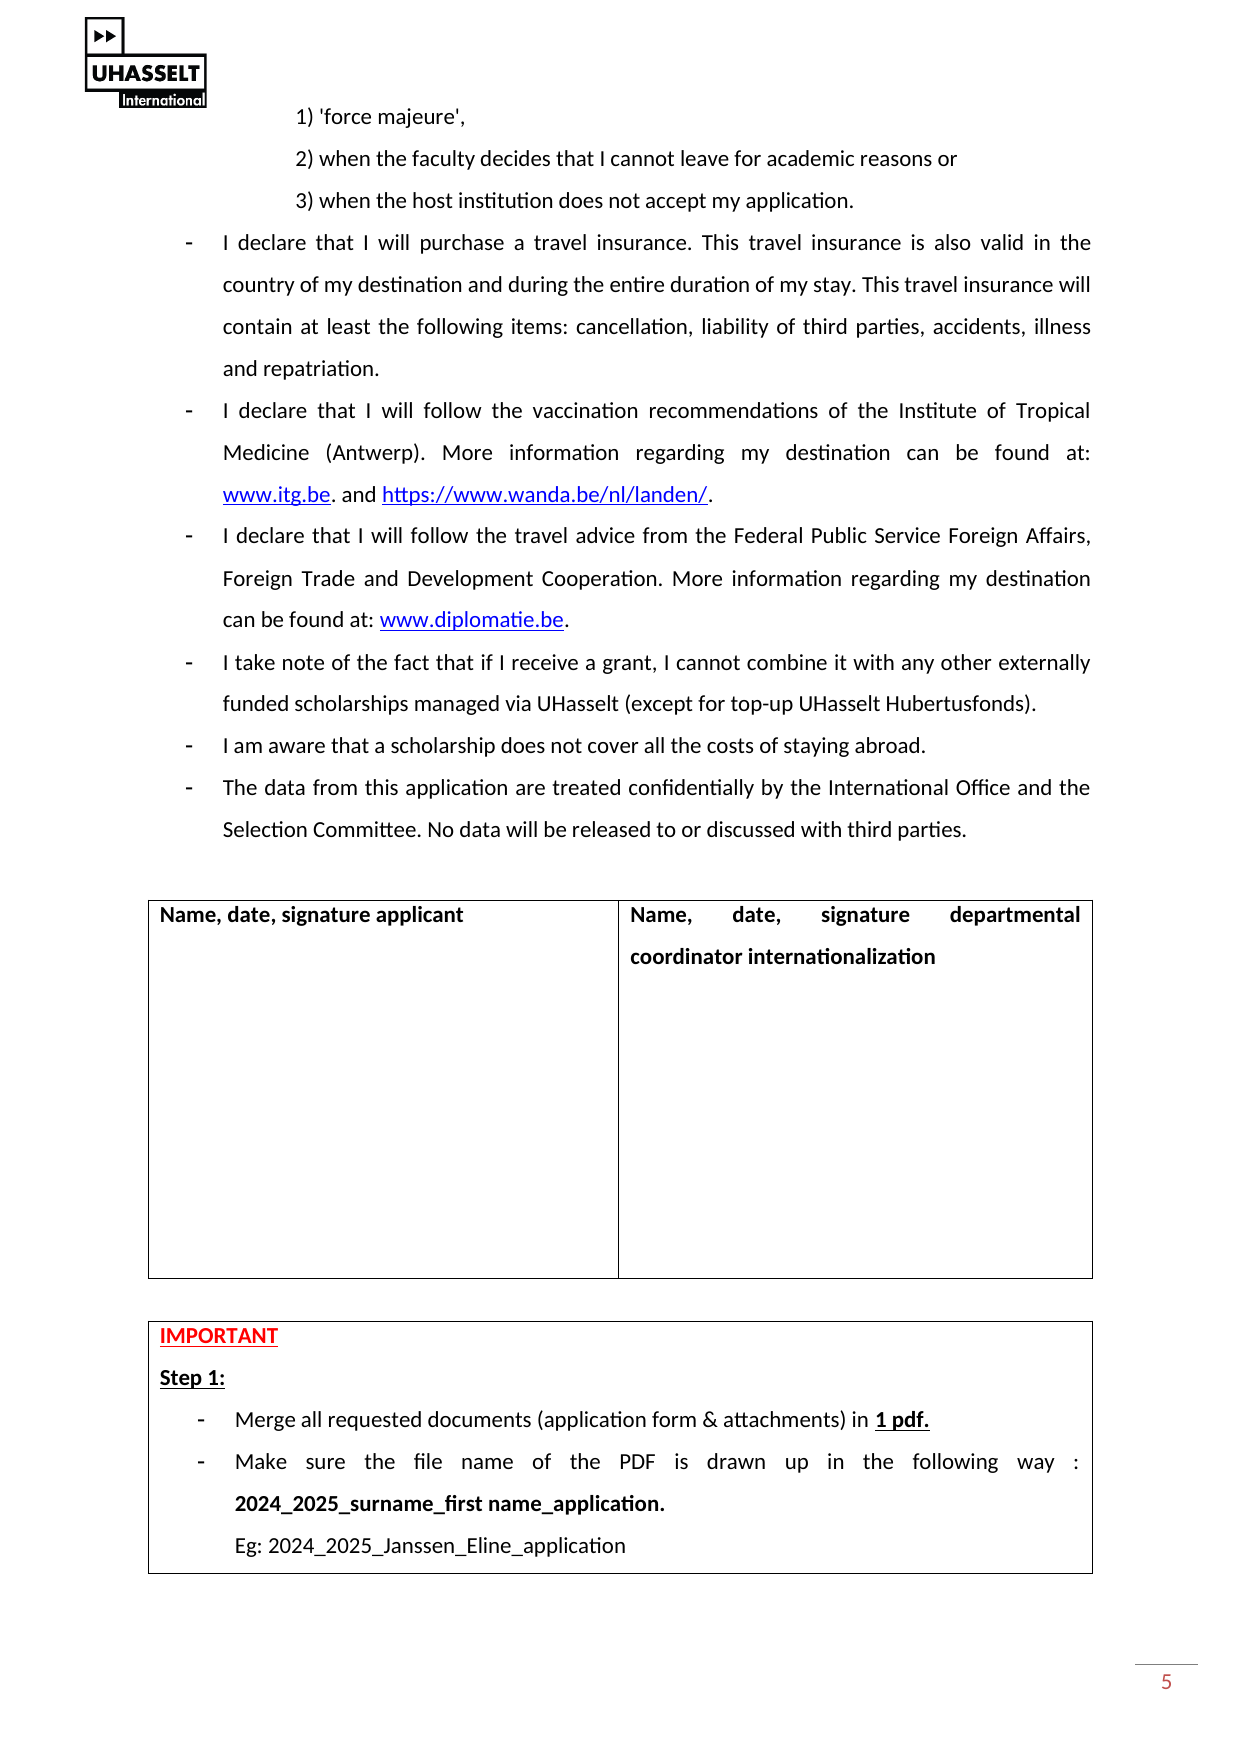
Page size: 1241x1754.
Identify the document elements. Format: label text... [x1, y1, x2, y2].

list The data from this application are treated confidentially by the International Office and the Selection Committee. No data will be released to or discussed with third parties. [185, 773, 1092, 843]
list 3) when the host institution does not accept my application. [295, 186, 1092, 214]
table_header Name, date, signature departmental coordinator internationalization [619, 901, 1092, 1277]
list 1) 'force majeure', [295, 102, 1092, 130]
list I declare that I will follow the vaccination recommendations of the Institute of Tropical Medicine (Antwerp). More information regarding my destination can be found at: www.itg.be. and https://www.wanda.be/nl/landen/. [185, 396, 1092, 508]
picture [84, 17, 207, 108]
list 2) when the faculty decides that I cannot leave for academic reasons or [295, 144, 1092, 172]
table_header Name, date, signature applicant [149, 901, 618, 1277]
list I take note of the fact that if I receive a grant, I cannot combine it with any other externally funded scholarships managed via UHasselt (except for top-up UHasselt Hubertusfonds). [185, 648, 1092, 718]
list I am aware that a scholarship does not cover all the costs of staying abroad. [185, 732, 1092, 759]
list I declare that I will purchase a travel insurance. This travel insurance is also valid in the country of my destination and during the entire duration of my stay. This travel insurance will contain at least the following items: cancellation, liability of third parties, accidents, illness and repatriation. [185, 228, 1092, 382]
list I declare that I will follow the travel advice from the Federal Public Service Foreign Affairs, Foreign Trade and Development Cooperation. More information regarding my destination can be found at: www.diplomatie.be. [185, 522, 1092, 634]
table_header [149, 1322, 1092, 1573]
